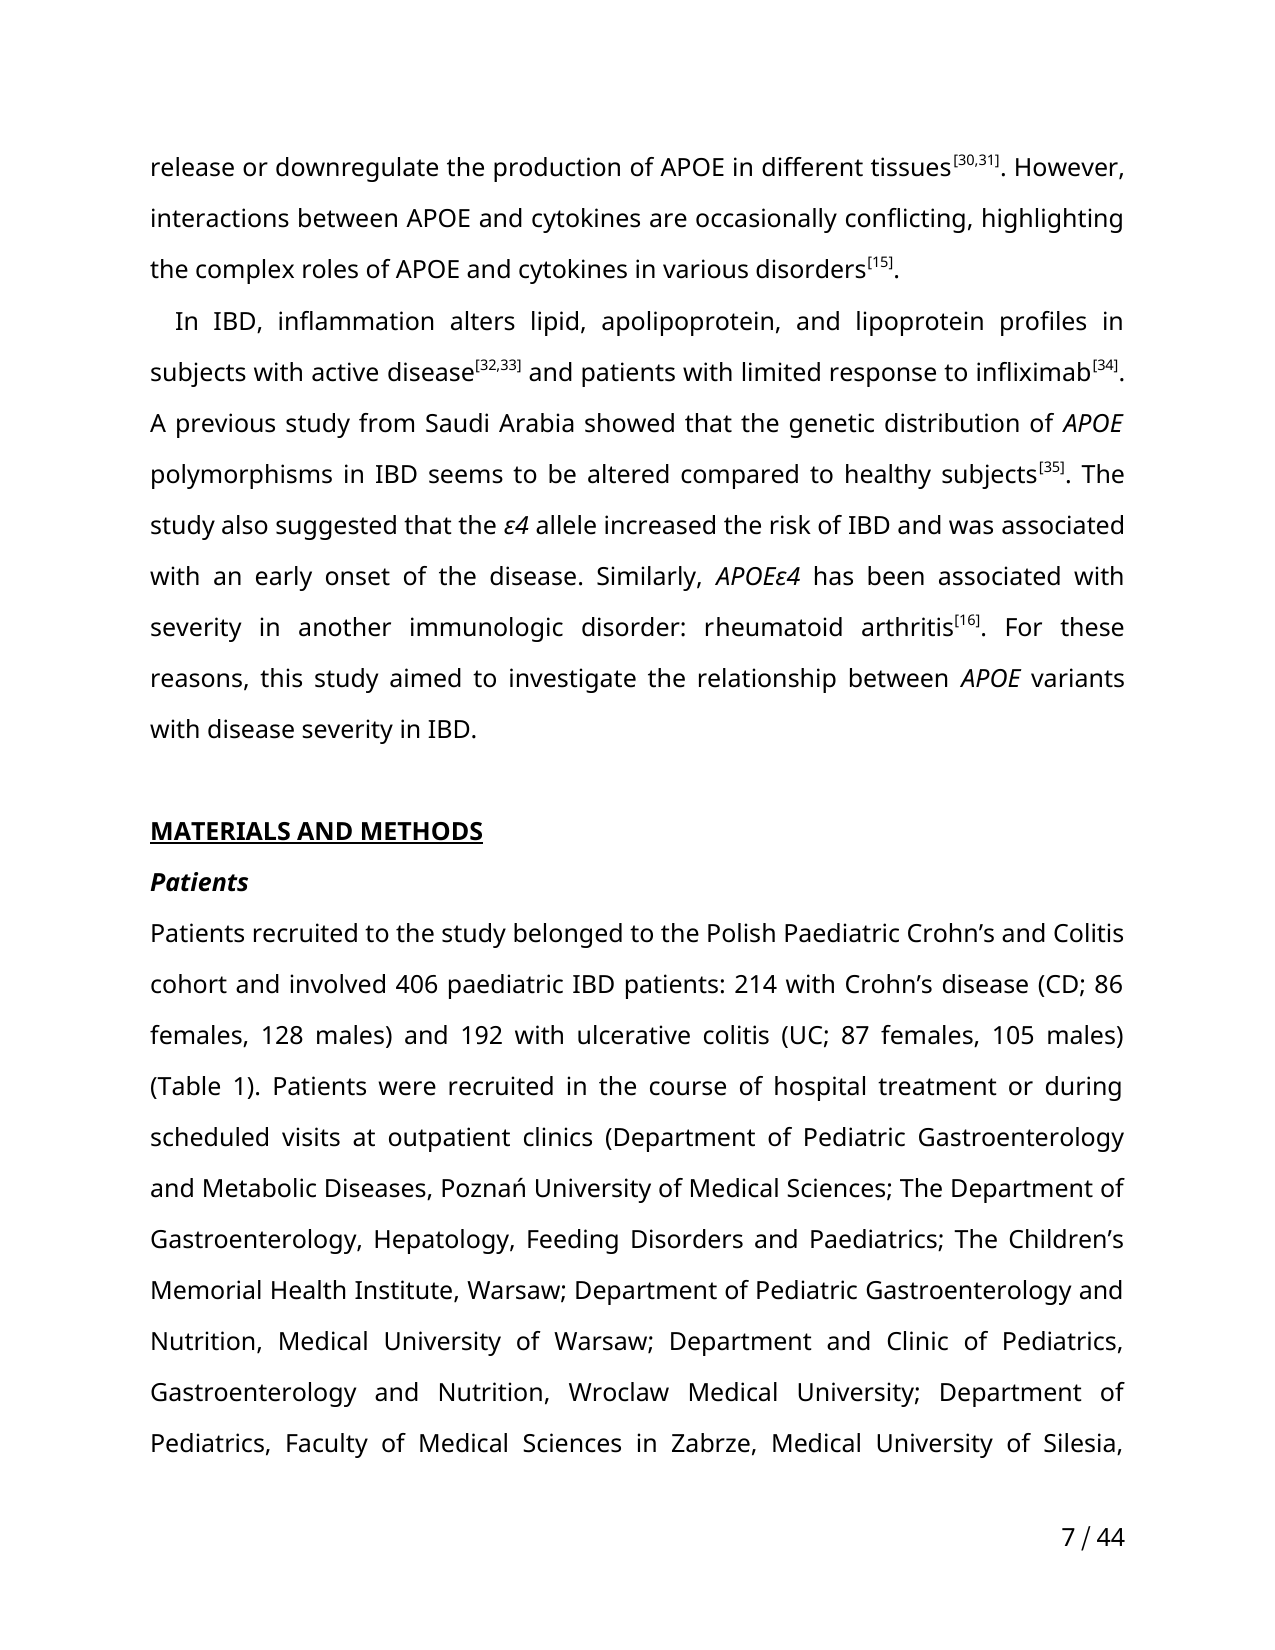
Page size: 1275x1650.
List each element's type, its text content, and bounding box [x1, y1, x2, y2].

text Patients [150, 864, 1125, 899]
text MATERIALS AND METHODS [150, 813, 1125, 848]
text In IBD, inflammation alters lipid, apolipoprotein, and lipoprotein profiles in subjects with active disease[32,33] and patients with limited response to infliximab[34]. A previous study from Saudi Arabia showed that the genetic distribution of APOE polymorphisms in IBD seems to be altered compared to healthy subjects[35]. The study also suggested that the ε4 allele increased the risk of IBD and was associated with an early onset of the disease. Similarly, APOEε4 has been associated with severity in another immunologic disorder: rheumatoid arthritis[16]. For these reasons, this study aimed to investigate the relationship between APOE variants with disease severity in IBD. [150, 303, 1125, 746]
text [150, 150, 1125, 286]
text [150, 916, 1125, 1460]
